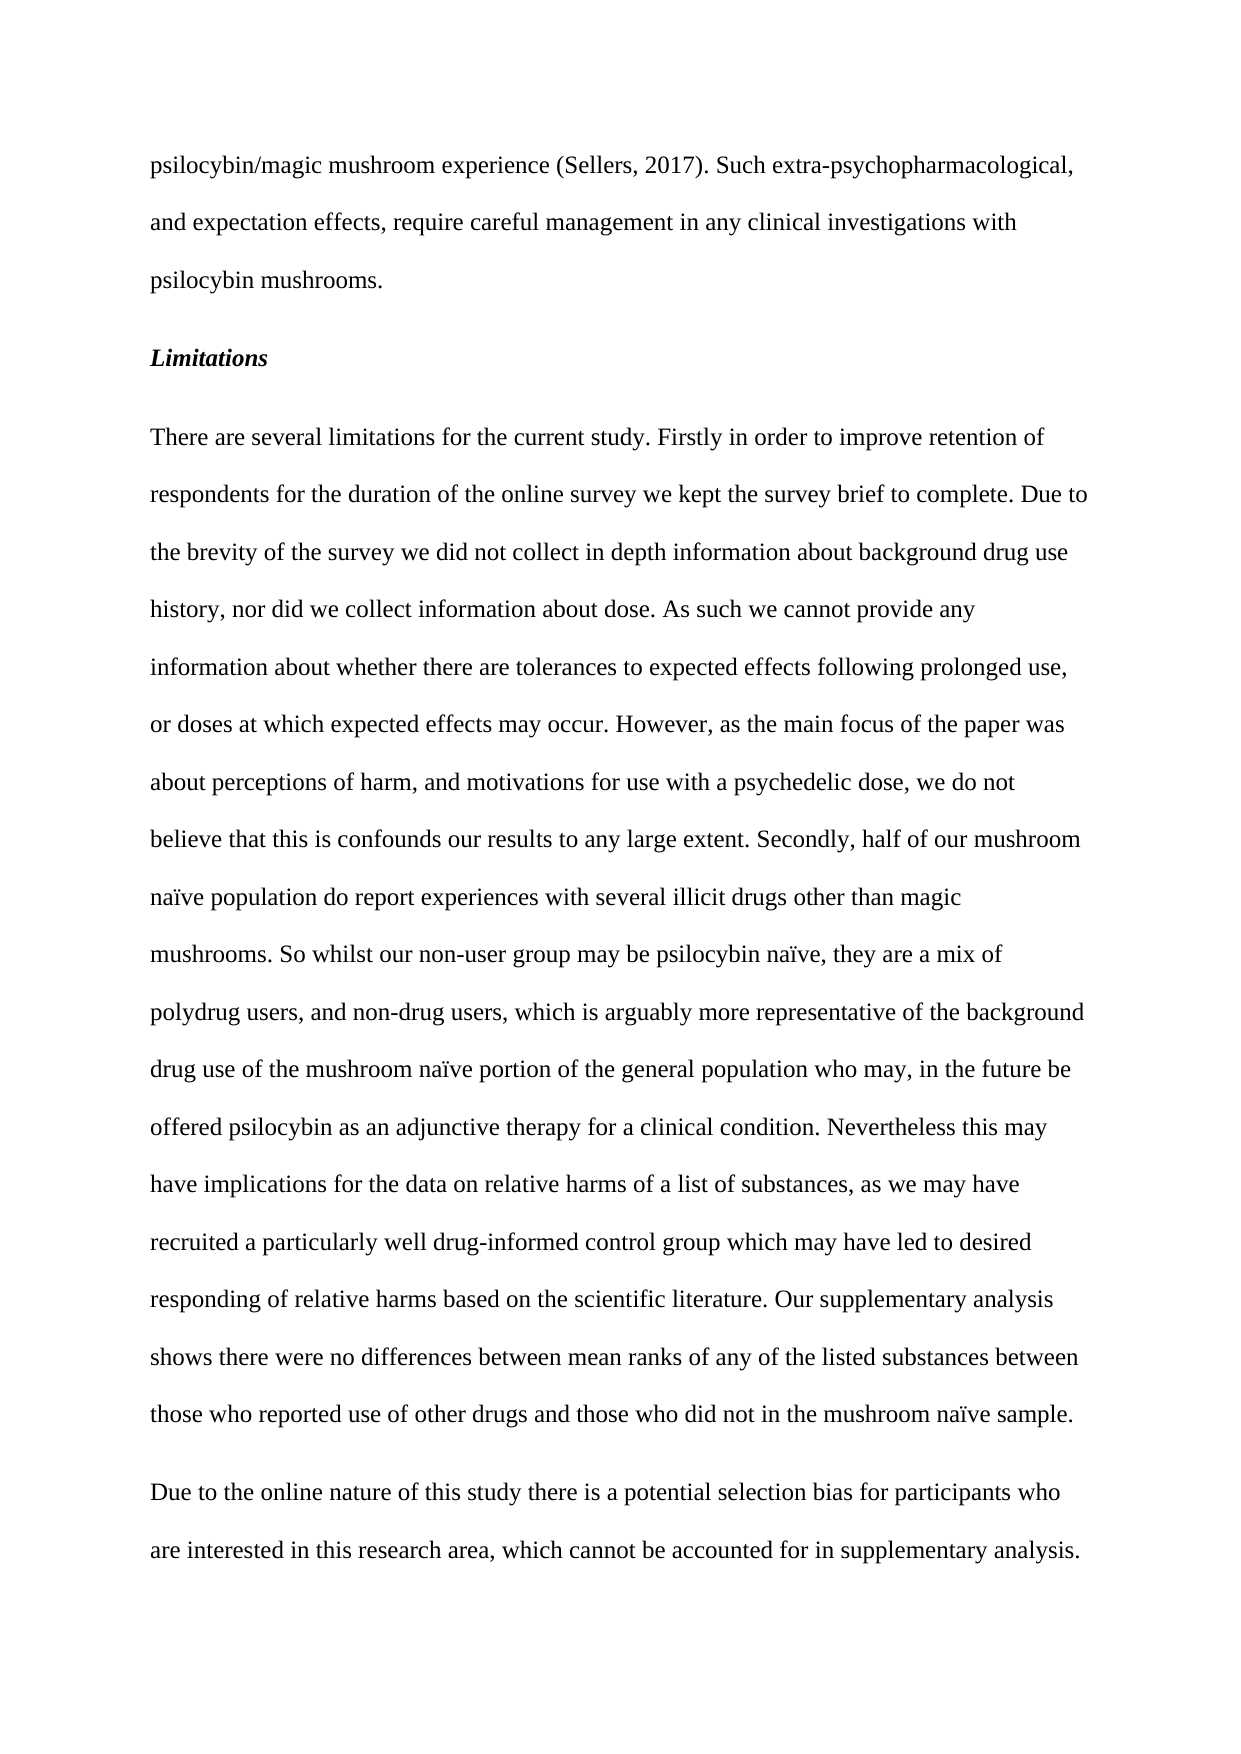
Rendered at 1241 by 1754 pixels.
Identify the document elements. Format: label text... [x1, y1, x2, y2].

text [150, 150, 1090, 294]
text Limitations [150, 343, 1090, 372]
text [150, 1477, 1090, 1564]
text There are several limitations for the current study. Firstly in order to improve retention of respondents for the duration of the online survey we kept the survey brief to complete. Due to the brevity of the survey we did not collect in depth information about background drug use history, nor did we collect information about dose. As such we cannot provide any information about whether there are tolerances to expected effects following prolonged use, or doses at which expected effects may occur. However, as the main focus of the paper was about perceptions of harm, and motivations for use with a psychedelic dose, we do not believe that this is confounds our results to any large extent. Secondly, half of our mushroom naïve population do report experiences with several illicit drugs other than magic mushrooms. So whilst our non-user group may be psilocybin naïve, they are a mix of polydrug users, and non-drug users, which is arguably more representative of the background drug use of the mushroom naïve portion of the general population who may, in the future be offered psilocybin as an adjunctive therapy for a clinical condition. Nevertheless this may have implications for the data on relative harms of a list of substances, as we may have recruited a particularly well drug-informed control group which may have led to desired responding of relative harms based on the scientific literature. Our supplementary analysis shows there were no differences between mean ranks of any of the listed substances between those who reported use of other drugs and those who did not in the mushroom naïve sample. [150, 422, 1090, 1428]
